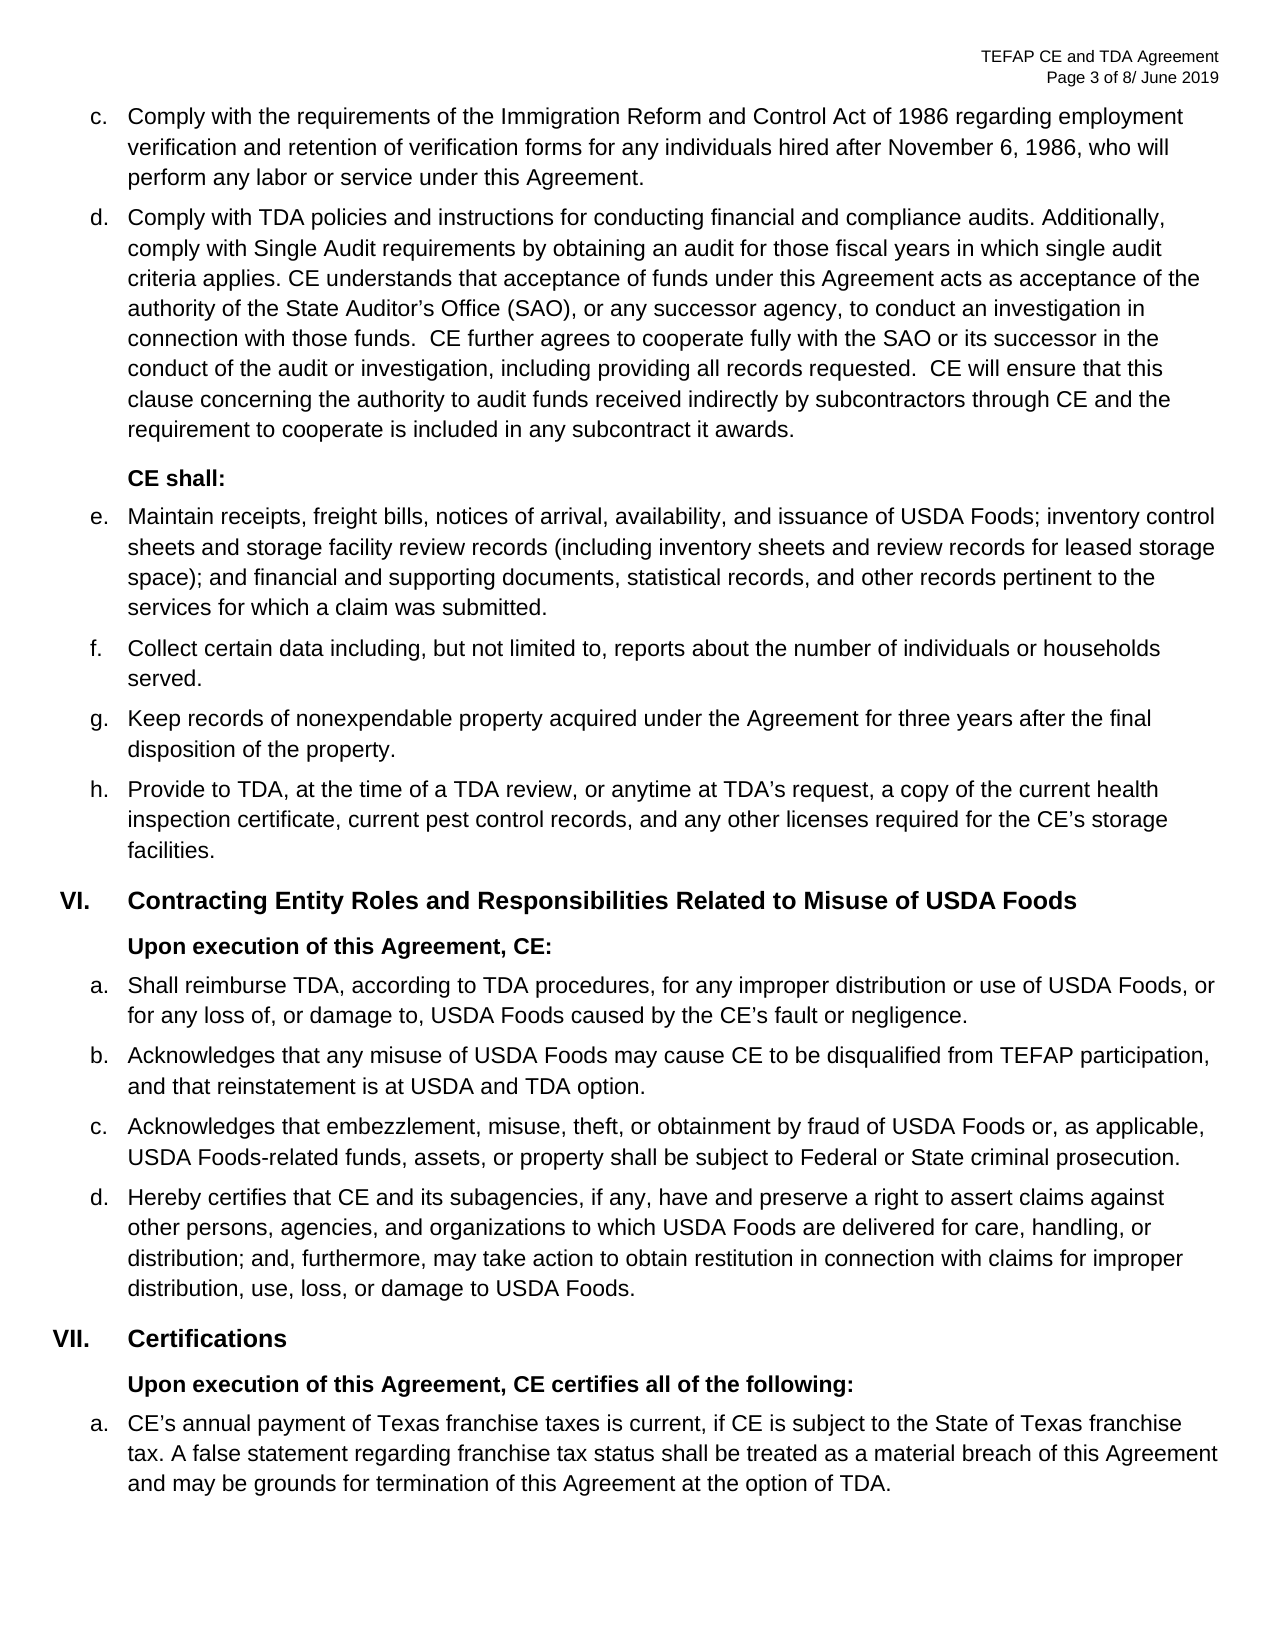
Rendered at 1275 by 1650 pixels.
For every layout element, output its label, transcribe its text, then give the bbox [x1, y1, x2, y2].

subtitle CE shall: [127, 465, 1222, 491]
list Maintain receipts, freight bills, notices of arrival, availability, and issuance of USDA Foods; inventory control sheets and storage facility review records (including inventory sheets and review records for leased storage space); and financial and supporting documents, statistical records, and other records pertinent to the services for which a claim was submitted. [90, 503, 1222, 620]
list Shall reimburse TDA, according to TDA procedures, for any improper distribution or use of USDA Foods, or for any loss of, or damage to, USDA Foods caused by the CE’s fault or negligence. [90, 972, 1222, 1028]
list Provide to TDA, at the time of a TDA review, or anytime at TDA’s request, a copy of the current health inspection certificate, current pest control records, and any other licenses required for the CE’s storage facilities. [90, 776, 1222, 863]
list Acknowledges that any misuse of USDA Foods may cause CE to be disqualified from TEFAP participation, and that reinstatement is at USDA and TDA option. [90, 1042, 1222, 1099]
list Collect certain data including, but not limited to, reports about the number of individuals or households served. [90, 634, 1222, 691]
list Acknowledges that embezzlement, misuse, theft, or obtainment by fraud of USDA Foods or, as applicable, USDA Foods-related funds, assets, or property shall be subject to Federal or State criminal prosecution. [90, 1113, 1222, 1170]
list Comply with the requirements of the Immigration Reform and Control Act of 1986 regarding employment verification and retention of verification forms for any individuals hired after November 6, 1986, who will perform any labor or service under this Agreement. [90, 103, 1222, 190]
list Comply with TDA policies and instructions for conducting financial and compliance audits. Additionally, comply with Single Audit requirements by obtaining an audit for those fiscal years in which single audit criteria applies. CE understands that acceptance of funds under this Agreement acts as acceptance of the authority of the State Auditor’s Office (SAO), or any successor agency, to conduct an investigation in connection with those funds. CE further agrees to cooperate fully with the SAO or its successor in the conduct of the audit or investigation, including providing all records requested. CE will ensure that this clause concerning the authority to audit funds received indirectly by subcontractors through CE and the requirement to cooperate is included in any subcontract it awards. [90, 204, 1222, 442]
subtitle Upon execution of this Agreement, CE certifies all of the following: [127, 1371, 1222, 1398]
subtitle Contracting Entity Roles and Responsibilities Related to Misuse of USDA Foods [90, 886, 1222, 914]
subtitle Upon execution of this Agreement, CE: [127, 933, 1222, 959]
subtitle Certifications [90, 1324, 1222, 1352]
list CE’s annual payment of Texas franchise taxes is current, if CE is subject to the State of Texas franchise tax. A false statement regarding franchise tax status shall be treated as a material breach of this Agreement and may be grounds for termination of this Agreement at the option of TDA. [90, 1410, 1222, 1497]
list Keep records of nonexpendable property acquired under the Agreement for three years after the final disposition of the property. [90, 705, 1222, 762]
list Hereby certifies that CE and its subagencies, if any, have and preserve a right to assert claims against other persons, agencies, and organizations to which USDA Foods are delivered for care, handling, or distribution; and, furthermore, may take action to obtain restitution in connection with claims for improper distribution, use, loss, or damage to USDA Foods. [90, 1184, 1222, 1301]
